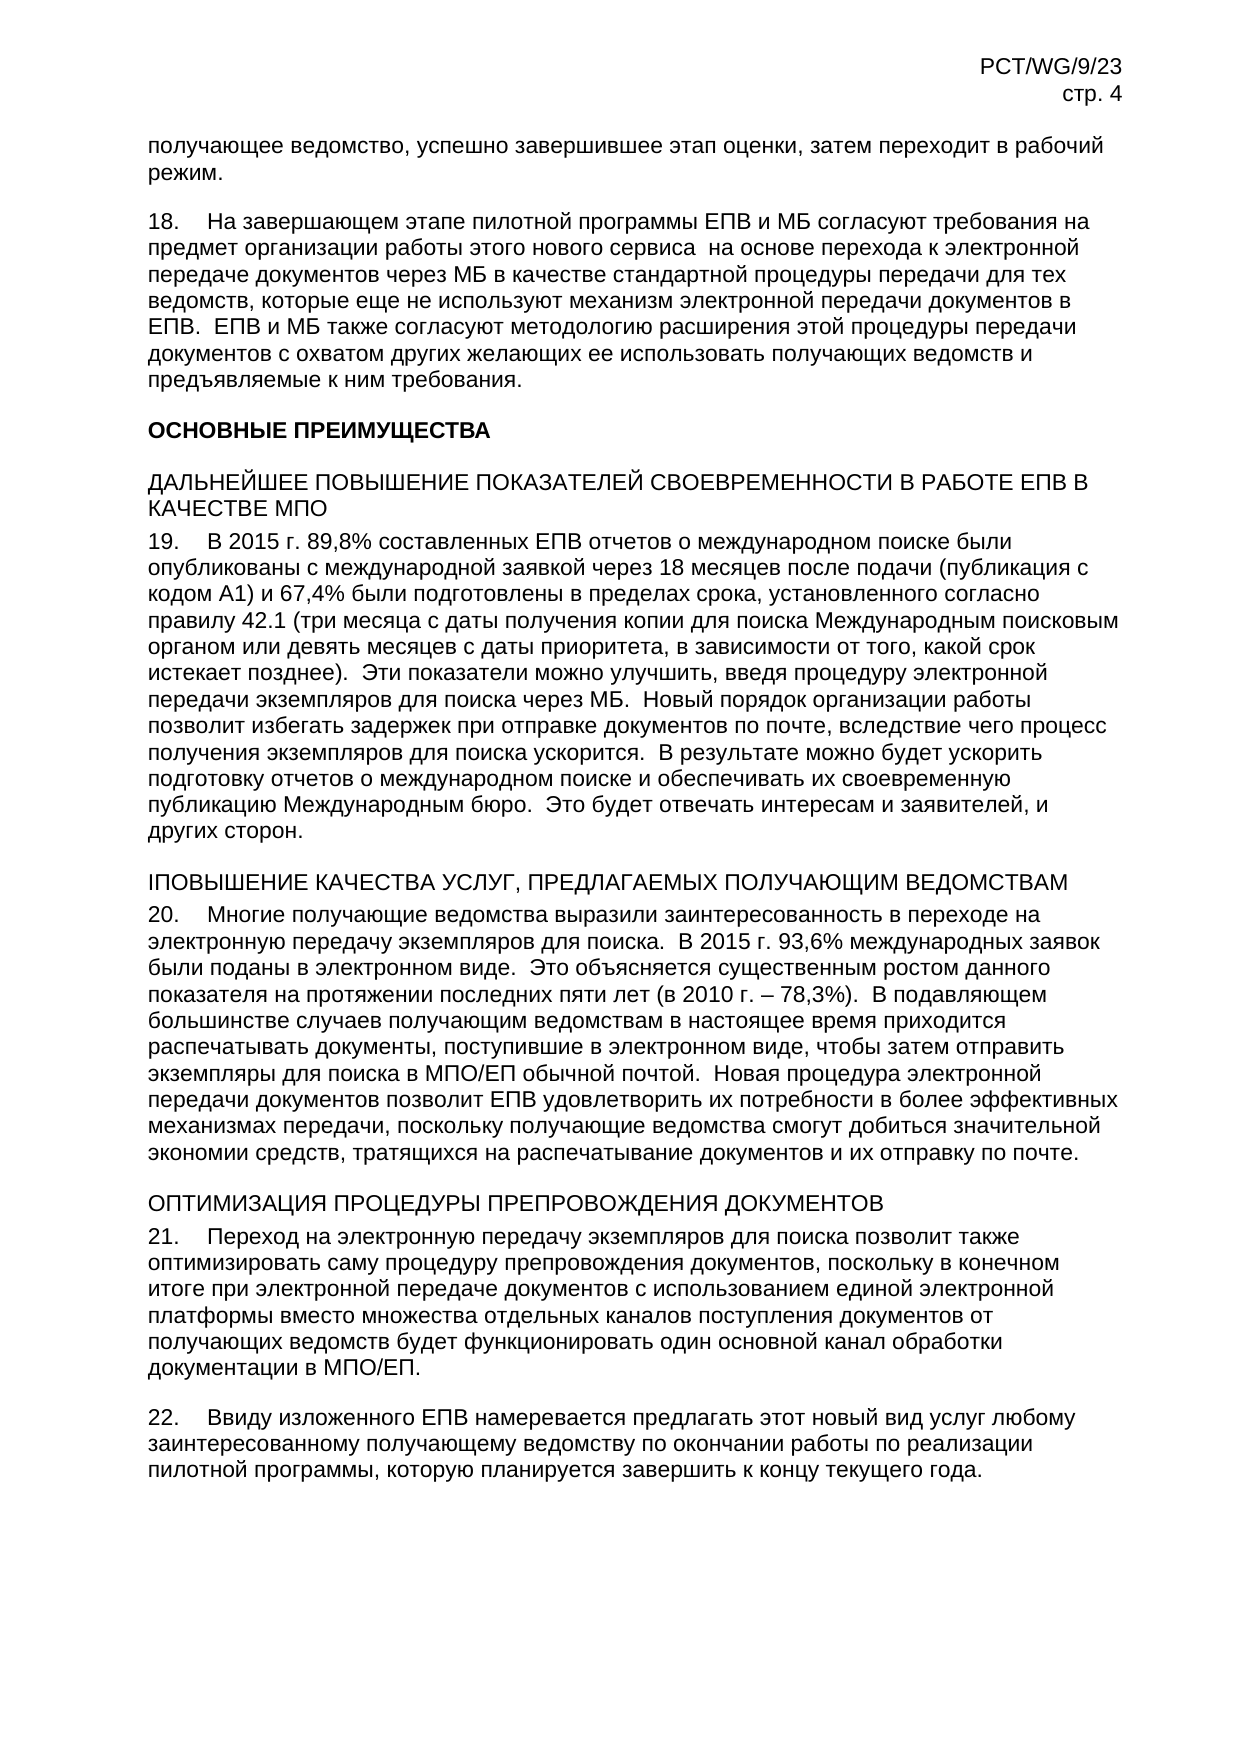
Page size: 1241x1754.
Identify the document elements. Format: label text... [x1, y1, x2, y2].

text Переход на электронную передачу экземпляров для поиска позволит также оптимизировать саму процедуру препровождения документов, поскольку в конечном итоге при электронной передаче документов с использованием единой электронной платформы вместо множества отдельных каналов поступления документов от получающих ведомств будет функционировать один основной канал обработки документации в МПО/ЕП. [148, 1223, 1122, 1381]
subtitle ОПТИМИЗАЦИЯ ПРОЦЕДУРЫ ПРЕПРОВОЖДЕНИЯ ДОКУМЕНТОВ [148, 1190, 1122, 1216]
text На завершающем этапе пилотной программы ЕПВ и МБ согласуют требования на предмет организации работы этого нового сервиса на основе перехода к электронной передаче документов через МБ в качестве стандартной процедуры передачи для тех ведомств, которые еще не используют механизм электронной передачи документов в ЕПВ. ЕПВ и МБ также согласуют методологию расширения этой процедуры передачи документов с охватом других желающих ее использовать получающих ведомств и предъявляемые к ним требования. [148, 208, 1122, 392]
text Многие получающие ведомства выразили заинтересованность в переходе на электронную передачу экземпляров для поиска. В 2015 г. 93,6% международных заявок были поданы в электронном виде. Это объясняется существенным ростом данного показателя на протяжении последних пяти лет (в 2010 г. – 78,3%). В подавляющем большинстве случаев получающим ведомствам в настоящее время приходится распечатывать документы, поступившие в электронном виде, чтобы затем отправить экземпляры для поиска в МПО/ЕП обычной почтой. Новая процедура электронной передачи документов позволит ЕПВ удовлетворить их потребности в более эффективных механизмах передачи, поскольку получающие ведомства смогут добиться значительной экономии средств, тратящихся на распечатывание документов и их отправку по почте. [148, 901, 1122, 1165]
text Ввиду изложенного ЕПВ намеревается предлагать этот новый вид услуг любому заинтересованному получающему ведомству по окончании работы по реализации пилотной программы, которую планируется завершить к концу текущего года. [148, 1404, 1122, 1483]
subtitle ДАЛЬНЕЙШЕЕ ПОВЫШЕНИЕ ПОКАЗАТЕЛЕЙ СВОЕВРЕМЕННОСТИ В РАБОТЕ епв В КАЧЕСТВЕ мпо [148, 469, 1122, 521]
text В 2015 г. 89,8% составленных ЕПВ отчетов о международном поиске были опубликованы с международной заявкой через 18 месяцев после подачи (публикация с кодом А1) и 67,4% были подготовлены в пределах срока, установленного согласно правилу 42.1 (три месяца с даты получения копии для поиска Международным поисковым органом или девять месяцев с даты приоритета, в зависимости от того, какой срок истекает позднее). Эти показатели можно улучшить, введя процедуру электронной передачи экземпляров для поиска через МБ. Новый порядок организации работы позволит избегать задержек при отправке документов по почте, вследствие чего процесс получения экземпляров для поиска ускорится. В результате можно будет ускорить подготовку отчетов о международном поиске и обеспечивать их своевременную публикацию Международным бюро. Это будет отвечать интересам и заявителей, и других сторон. [148, 528, 1122, 844]
subtitle IПОВЫШЕНИЕ КАЧЕСТВА УСЛУГ, ПРЕДЛАГАЕМЫХ ПОЛУЧАЮЩИМ ВЕДОМСТВАМ [148, 869, 1122, 895]
subtitle ОСНОВНЫЕ ПРЕИМУЩЕСТВА [148, 417, 1122, 444]
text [148, 132, 1122, 185]
